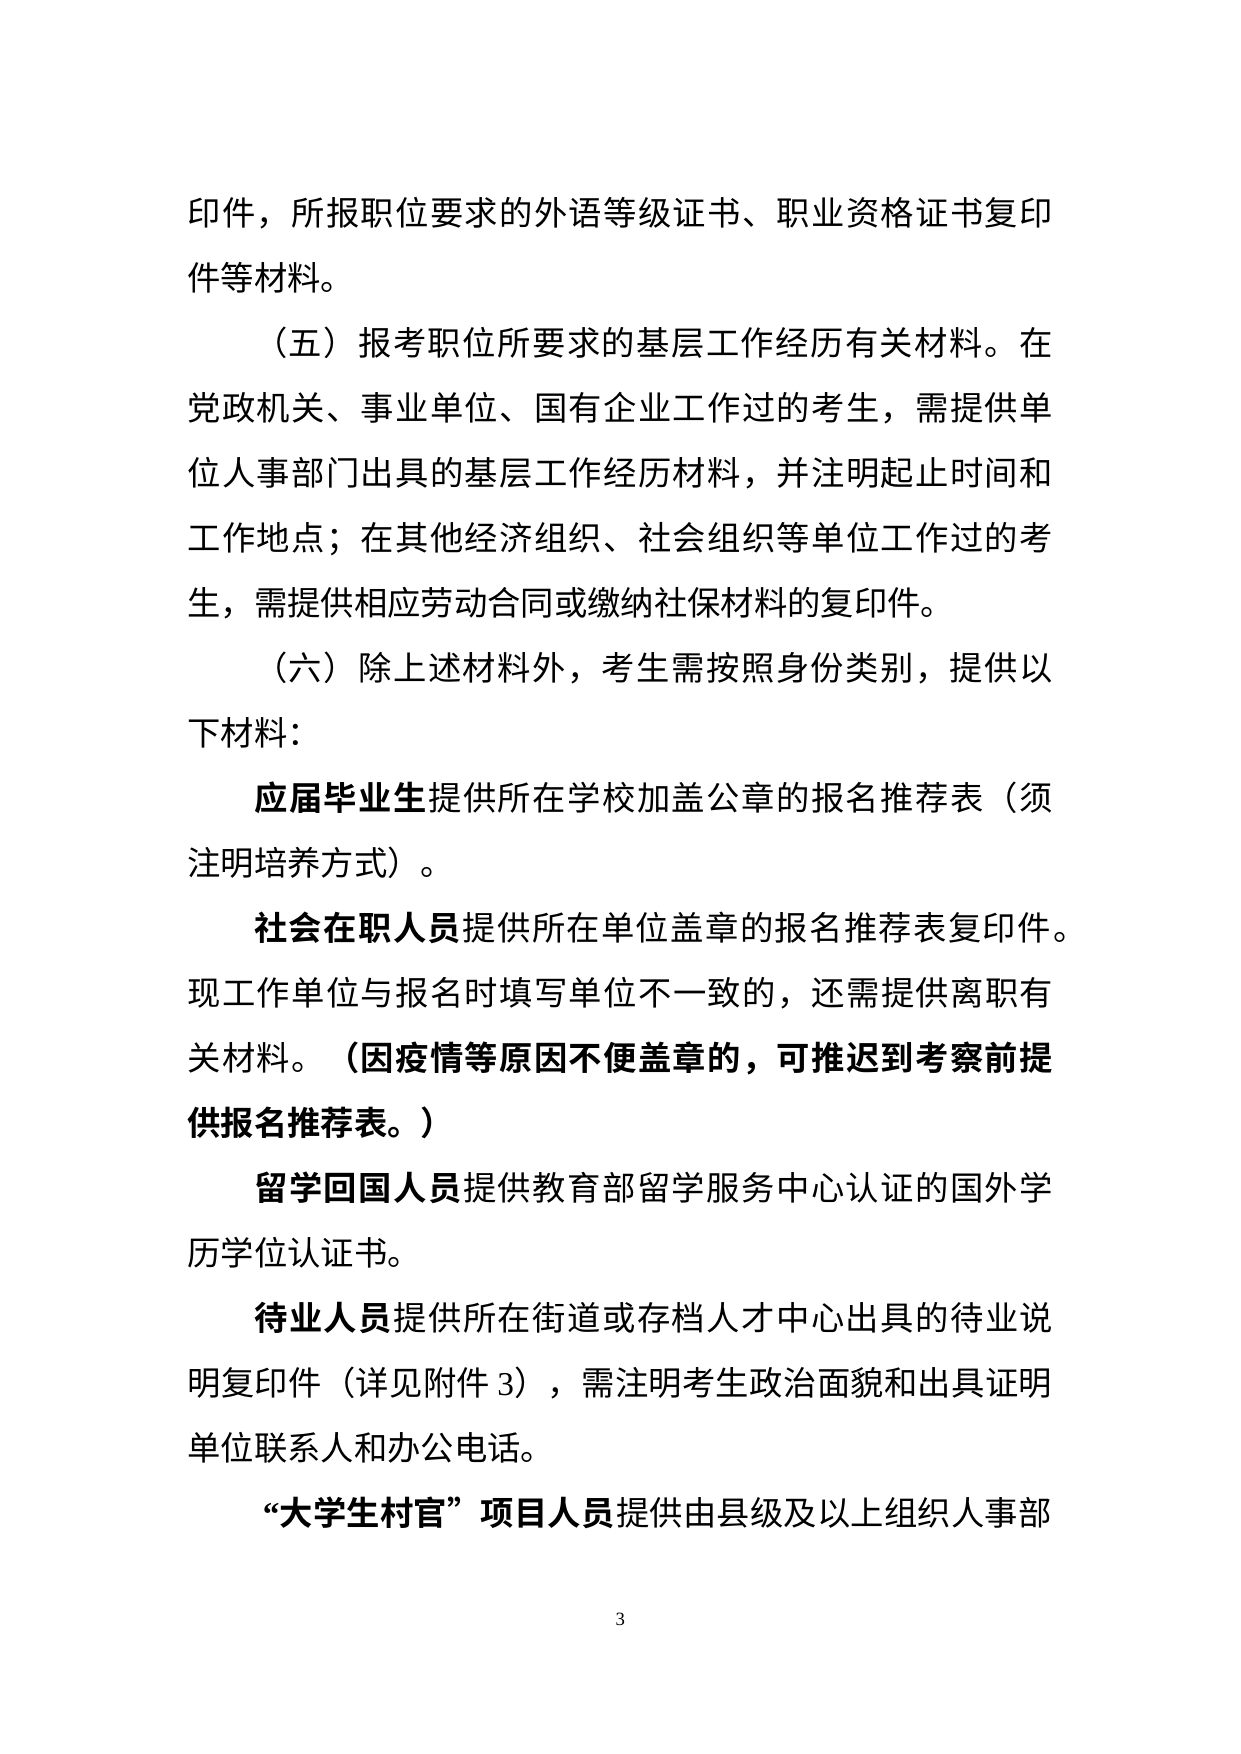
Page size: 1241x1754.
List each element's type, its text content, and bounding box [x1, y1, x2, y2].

text 待业人员提供所在街道或存档人才中心出具的待业说明复印件（详见附件3），需注明考生政治面貌和出具证明单位联系人和办公电话。 [187, 1283, 1053, 1478]
text 留学回国人员提供教育部留学服务中心认证的国外学历学位认证书。 [187, 1153, 1053, 1283]
text （六）除上述材料外，考生需按照身份类别，提供以下材料： [187, 633, 1053, 763]
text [187, 1478, 1053, 1543]
text （五）报考职位所要求的基层工作经历有关材料。在党政机关、事业单位、国有企业工作过的考生，需提供单位人事部门出具的基层工作经历材料，并注明起止时间和工作地点；在其他经济组织、社会组织等单位工作过的考生，需提供相应劳动合同或缴纳社保材料的复印件。 [187, 308, 1053, 633]
text 应届毕业生提供所在学校加盖公章的报名推荐表（须注明培养方式）。 [187, 763, 1053, 893]
text 社会在职人员提供所在单位盖章的报名推荐表复印件。现工作单位与报名时填写单位不一致的，还需提供离职有关材料。（因疫情等原因不便盖章的，可推迟到考察前提供报名推荐表。） [187, 893, 1053, 1153]
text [187, 178, 1053, 308]
